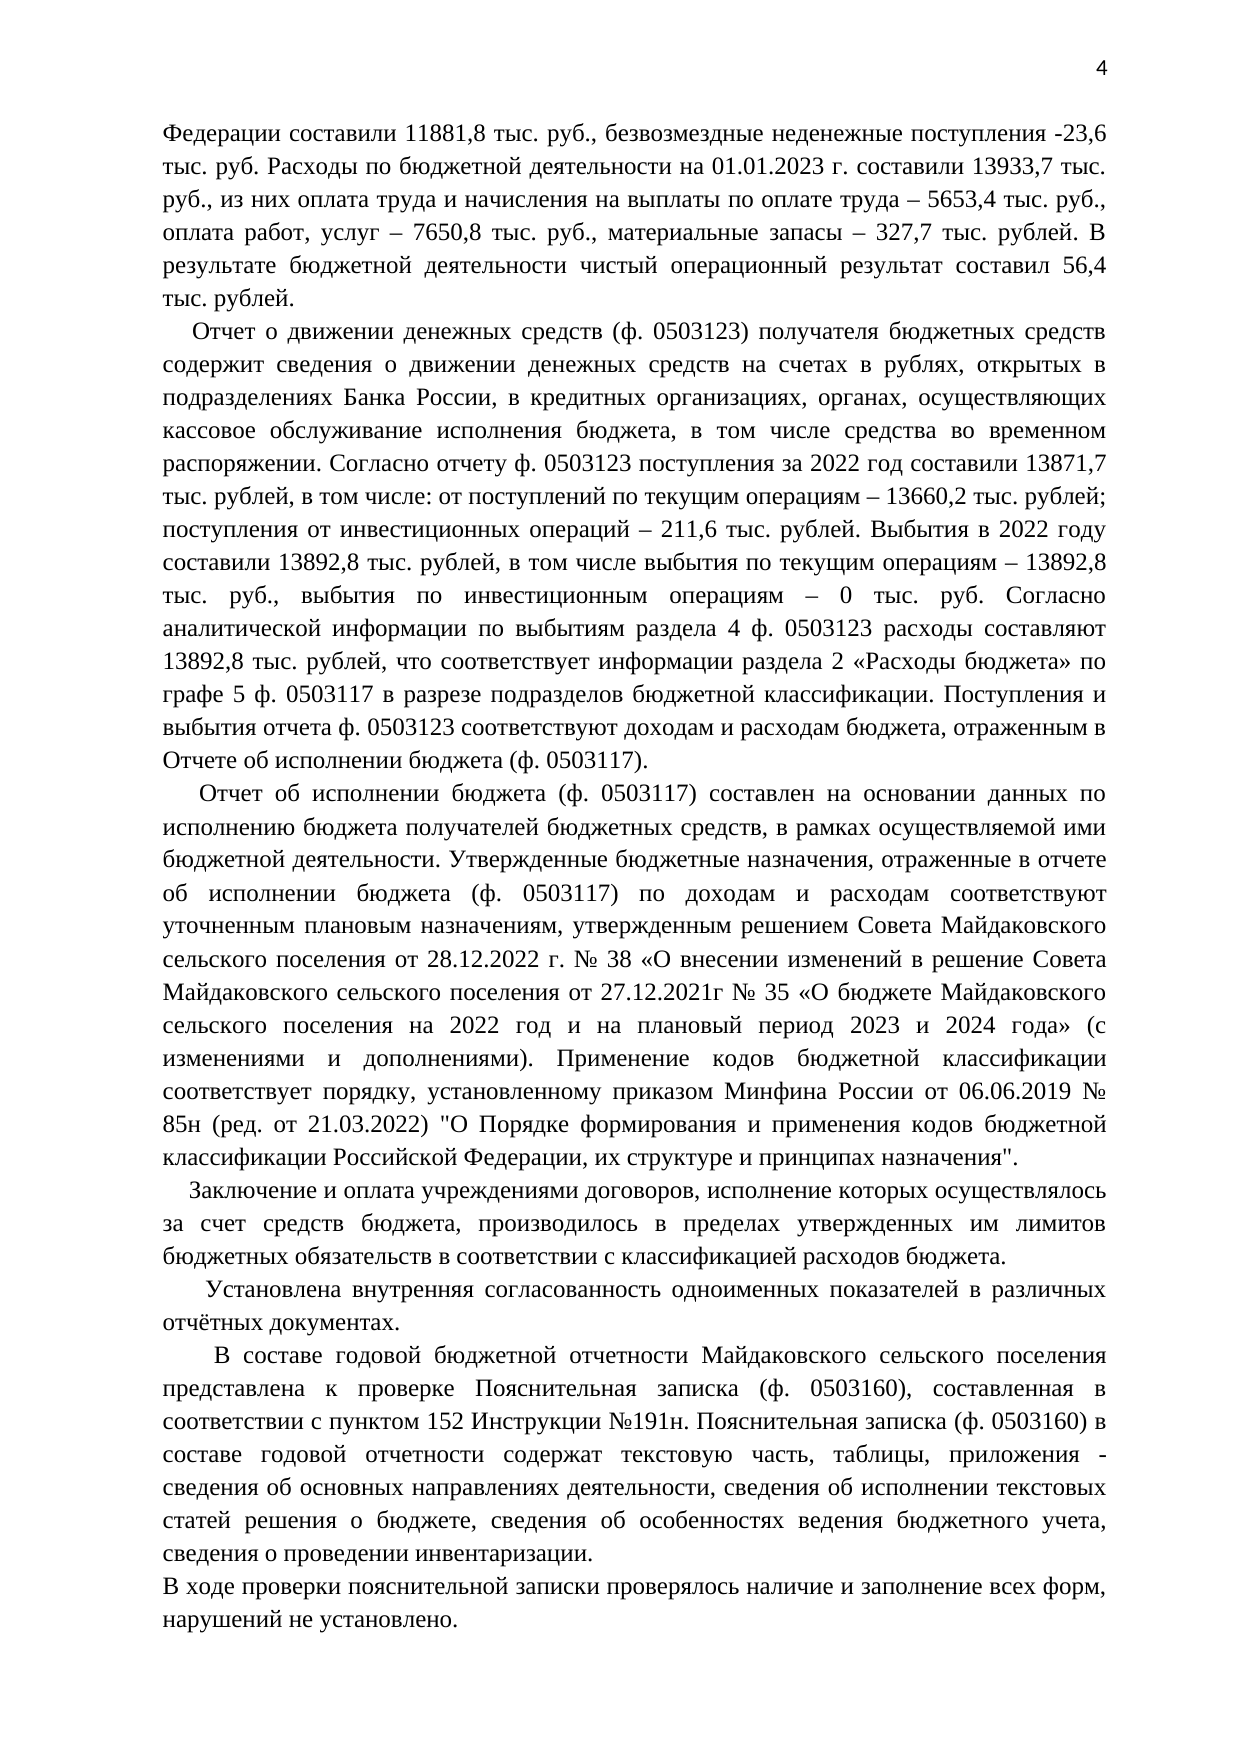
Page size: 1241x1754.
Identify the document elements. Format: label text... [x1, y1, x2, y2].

text Установлена внутренняя согласованность одноименных показателей в различных отчётных документах. [162, 1274, 1107, 1336]
text В составе годовой бюджетной отчетности Майдаковского сельского поселения представлена к проверке Пояснительная записка (ф. 0503160), составленная в соответствии с пунктом 152 Инструкции №191н. Пояснительная записка (ф. 0503160) в составе годовой отчетности содержат текстовую часть, таблицы, приложения - сведения об основных направлениях деятельности, сведения об исполнении текстовых статей решения о бюджете, сведения об особенностях ведения бюджетного учета, сведения о проведении инвентаризации. [162, 1340, 1107, 1567]
text В ходе проверки пояснительной записки проверялось наличие и заполнение всех форм, нарушений не установлено. [162, 1571, 1107, 1633]
text Отчет об исполнении бюджета (ф. 0503117) составлен на основании данных по исполнению бюджета получателей бюджетных средств, в рамках осуществляемой ими бюджетной деятельности. Утвержденные бюджетные назначения, отраженные в отчете об исполнении бюджета (ф. 0503117) по доходам и расходам соответствуют уточненным плановым назначениям, утвержденным решением Совета Майдаковского сельского поселения от 28.12.2022 г. № 38 «О внесении изменений в решение Совета Майдаковского сельского поселения от 27.12.2021г № 35 «О бюджете Майдаковского сельского поселения на 2022 год и на плановый период 2023 и 2024 года» (с изменениями и дополнениями). Применение кодов бюджетной классификации соответствует порядку, установленному приказом Минфина России от 06.06.2019 № 85н (ред. от 21.03.2022) "О Порядке формирования и применения кодов бюджетной классификации Российской Федерации, их структуре и принципах назначения". [162, 778, 1107, 1171]
text Заключение и оплата учреждениями договоров, исполнение которых осуществлялось за счет средств бюджета, производилось в пределах утвержденных им лимитов бюджетных обязательств в соответствии с классификацией расходов бюджета. [162, 1175, 1107, 1269]
text Отчет о движении денежных средств (ф. 0503123) получателя бюджетных средств содержит сведения о движении денежных средств на счетах в рублях, открытых в подразделениях Банка России, в кредитных организациях, органах, осуществляющих кассовое обслуживание исполнения бюджета, в том числе средства во временном распоряжении. Согласно отчету ф. 0503123 поступления за 2022 год составили 13871,7 тыс. рублей, в том числе: от поступлений по текущим операциям – 13660,2 тыс. рублей; поступления от инвестиционных операций – 211,6 тыс. рублей. Выбытия в 2022 году составили 13892,8 тыс. рублей, в том числе выбытия по текущим операциям – 13892,8 тыс. руб., выбытия по инвестиционным операциям – 0 тыс. руб. Согласно аналитической информации по выбытиям раздела 4 ф. 0503123 расходы составляют 13892,8 тыс. рублей, что соответствует информации раздела 2 «Расходы бюджета» по графе 5 ф. 0503117 в разрезе подразделов бюджетной классификации. Поступления и выбытия отчета ф. 0503123 соответствуют доходам и расходам бюджета, отраженным в Отчете об исполнении бюджета (ф. 0503117). [162, 316, 1107, 774]
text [162, 118, 1107, 312]
